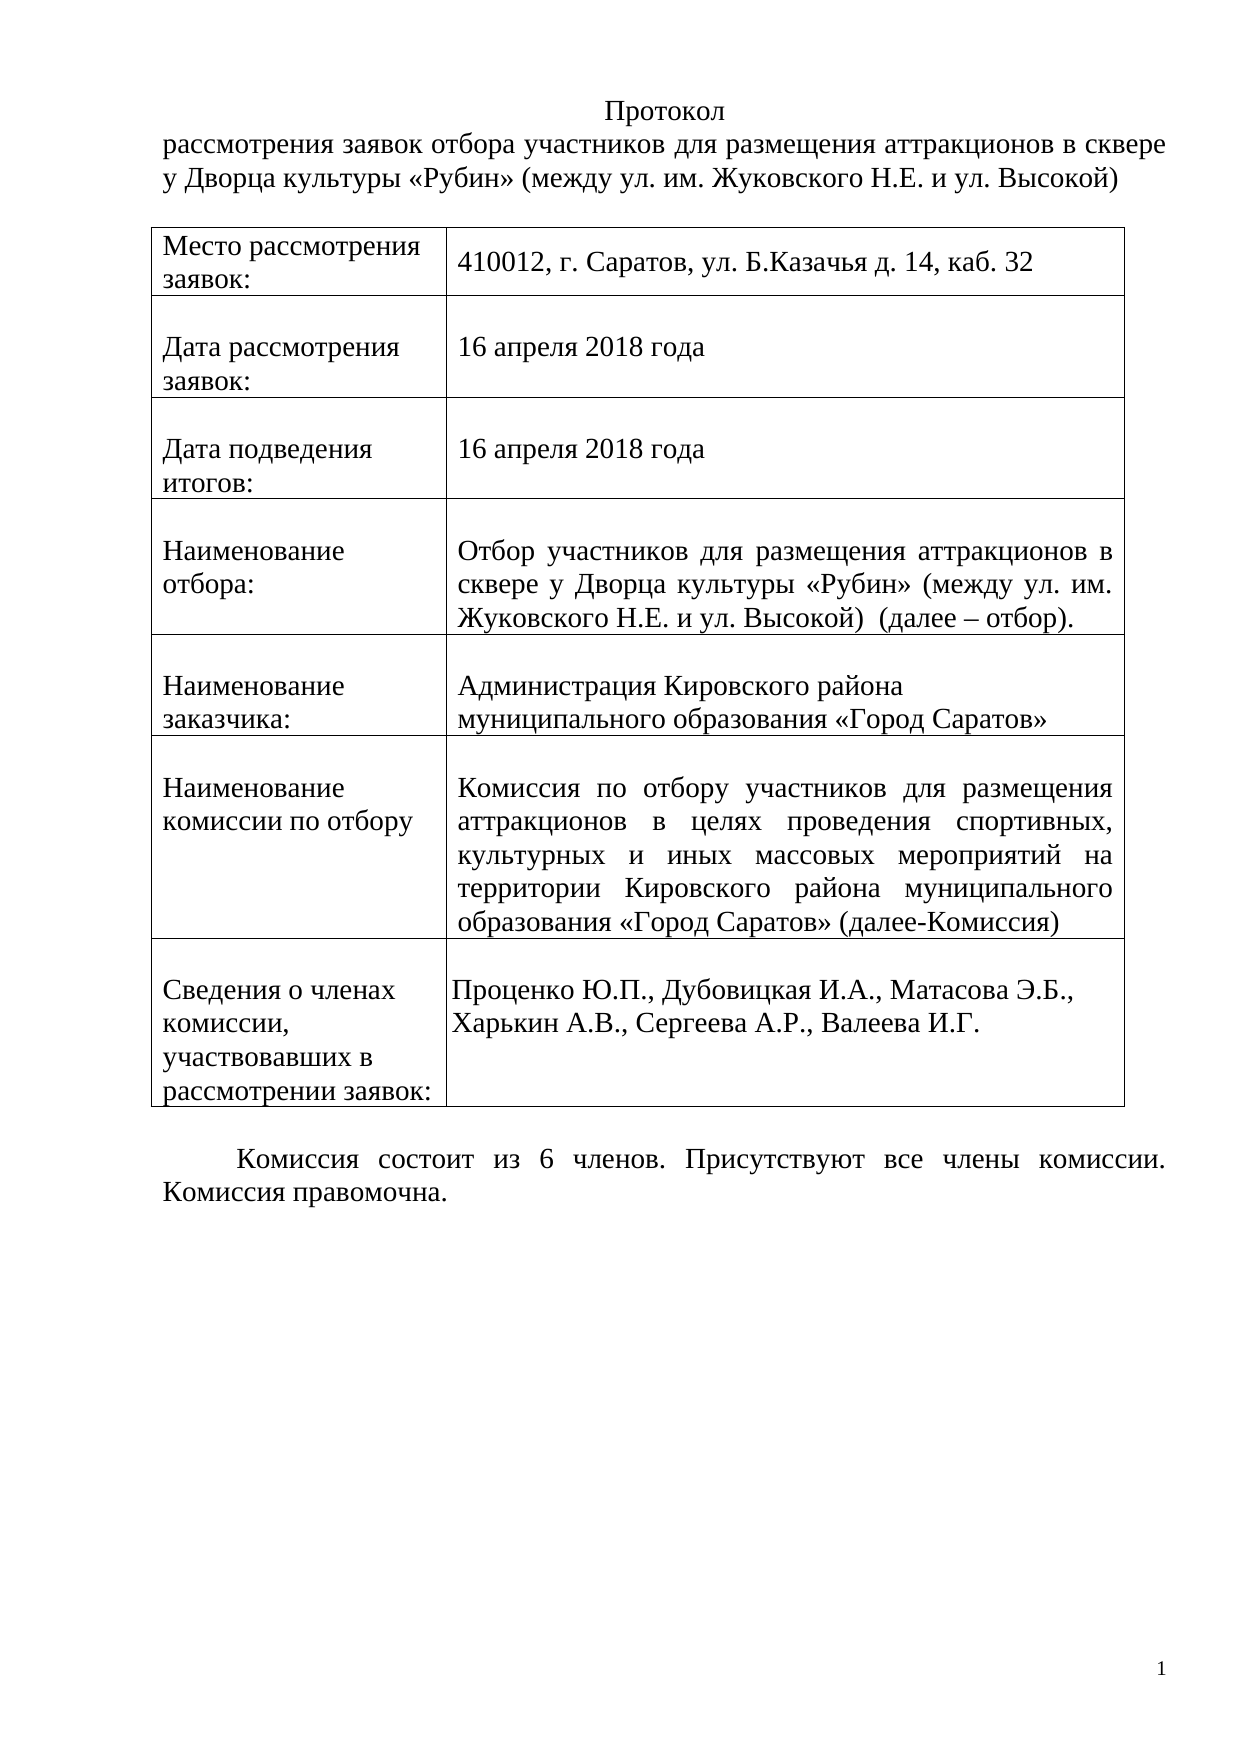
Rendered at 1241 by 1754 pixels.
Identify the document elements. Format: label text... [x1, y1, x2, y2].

table_cell Комиссия по отбору участников для размещения аттракционов в целях проведения спортивных, культурных и иных массовых мероприятий на территории Кировского района муниципального образования «Город Саратов» (далее-Комиссия) [447, 736, 1124, 937]
text Протокол [162, 93, 1167, 126]
table_cell Администрация Кировского района муниципального образования «Город Саратов» [447, 635, 1124, 735]
text Комиссия состоит из 6 членов. Присутствуют все члены комиссии. Комиссия правомочна. [162, 1141, 1167, 1208]
table_cell Дата рассмотрения заявок: [152, 296, 446, 397]
table_cell 16 апреля 2018 года [447, 296, 1124, 397]
table_cell Дата подведения итогов: [152, 398, 446, 498]
table_cell Проценко Ю.П., Дубовицкая И.А., Матасова Э.Б., Харькин А.В., Сергеева А.Р., Валеева И.Г. [447, 939, 1124, 1106]
text рассмотрения заявок отбора участников для размещения аттракционов в сквере у Дворца культуры «Рубин» (между ул. им. Жуковского Н.Е. и ул. Высокой) [162, 126, 1167, 193]
table_cell 16 апреля 2018 года [447, 398, 1124, 498]
table_cell Наименование заказчика: [152, 635, 446, 735]
table_cell Сведения о членах комиссии, участвовавших в рассмотрении заявок: [152, 939, 446, 1106]
table_cell Наименование отбора: [152, 499, 446, 633]
table_header Место рассмотрения заявок: [152, 228, 446, 295]
table_header 410012, г. Саратов, ул. Б.Казачья д. 14, каб. 32 [447, 228, 1124, 295]
table_cell Наименование комиссии по отбору [152, 736, 446, 937]
table_cell Отбор участников для размещения аттракционов в сквере у Дворца культуры «Рубин» (между ул. им. Жуковского Н.Е. и ул. Высокой) (далее – отбор). [447, 499, 1124, 633]
